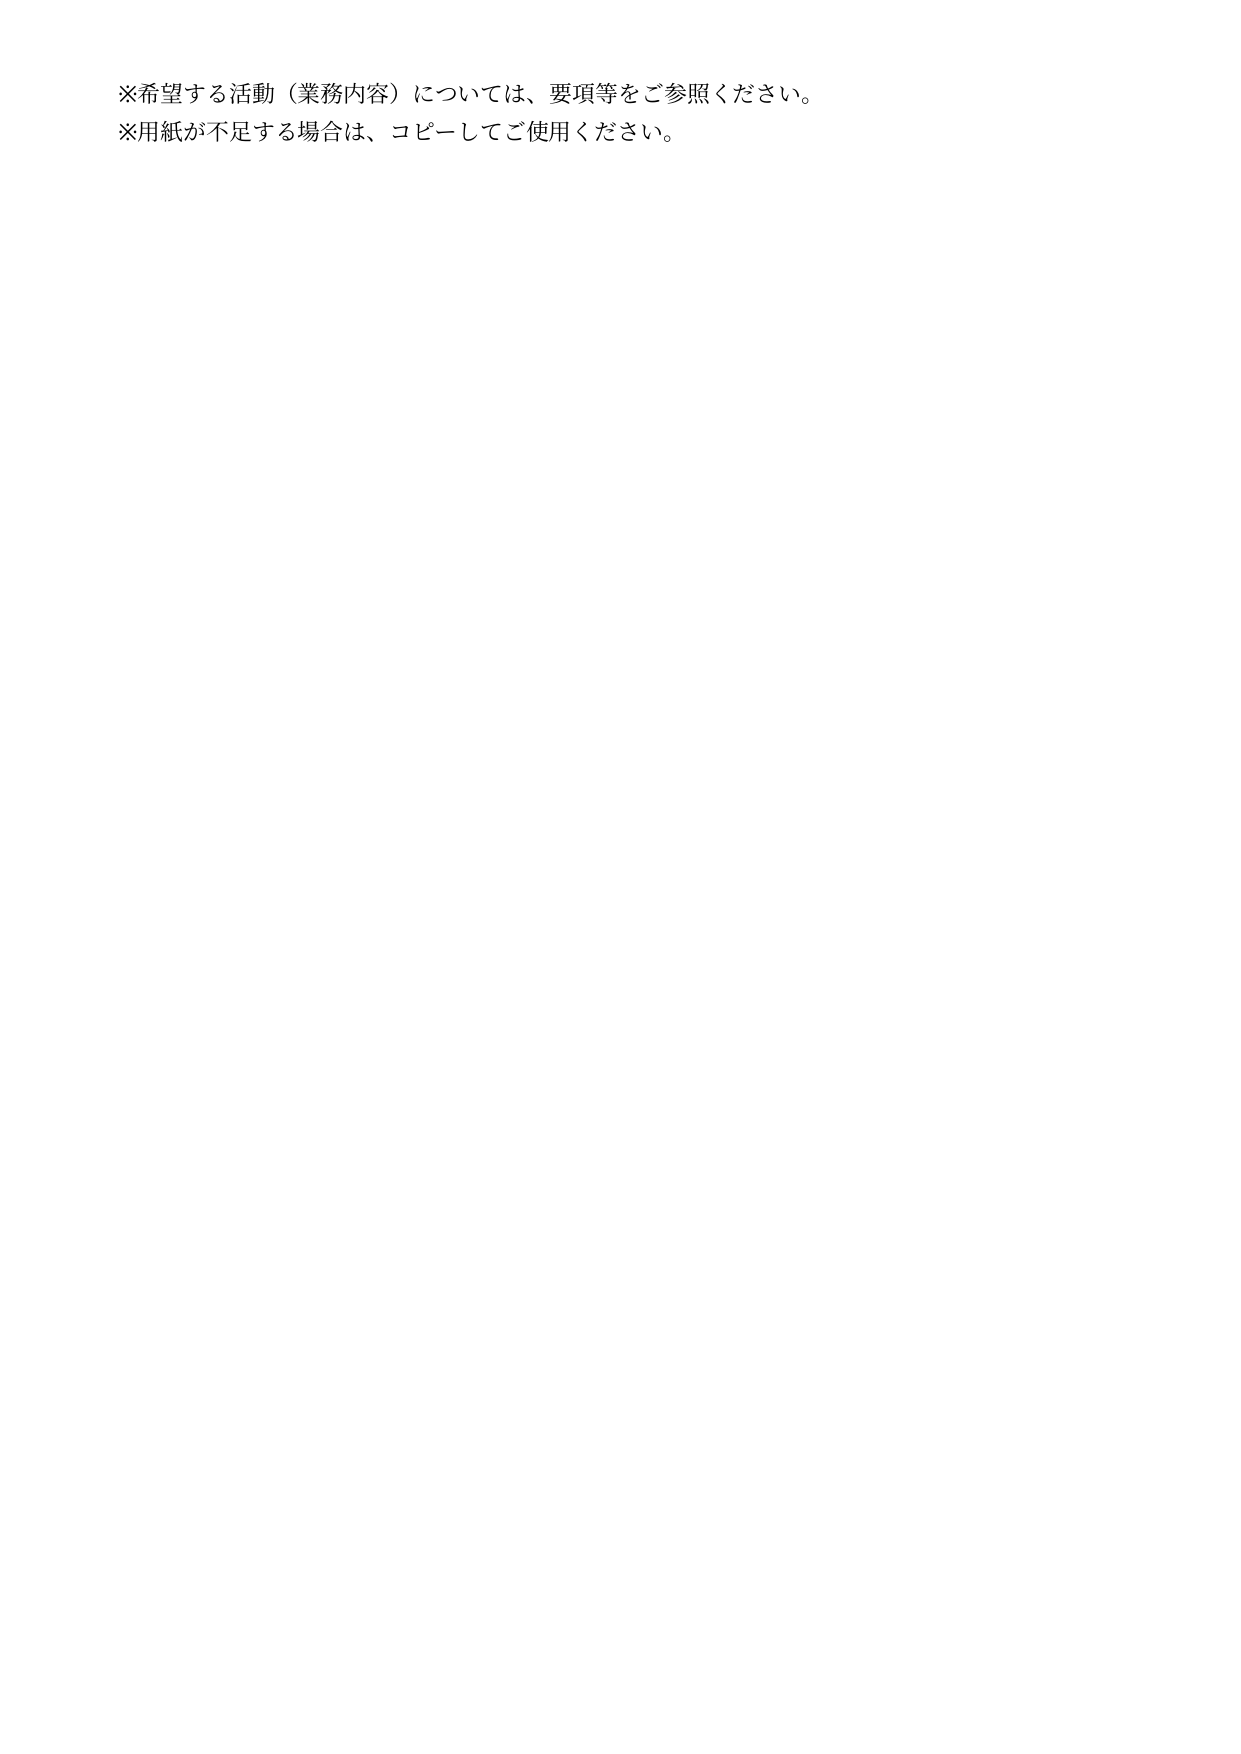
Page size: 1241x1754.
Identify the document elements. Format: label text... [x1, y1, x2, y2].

text ※用紙が不足する場合は、コピーしてご使用ください。 [118, 112, 1122, 149]
text ※希望する活動（業務内容）については、要項等をご参照ください。 [118, 74, 1122, 112]
